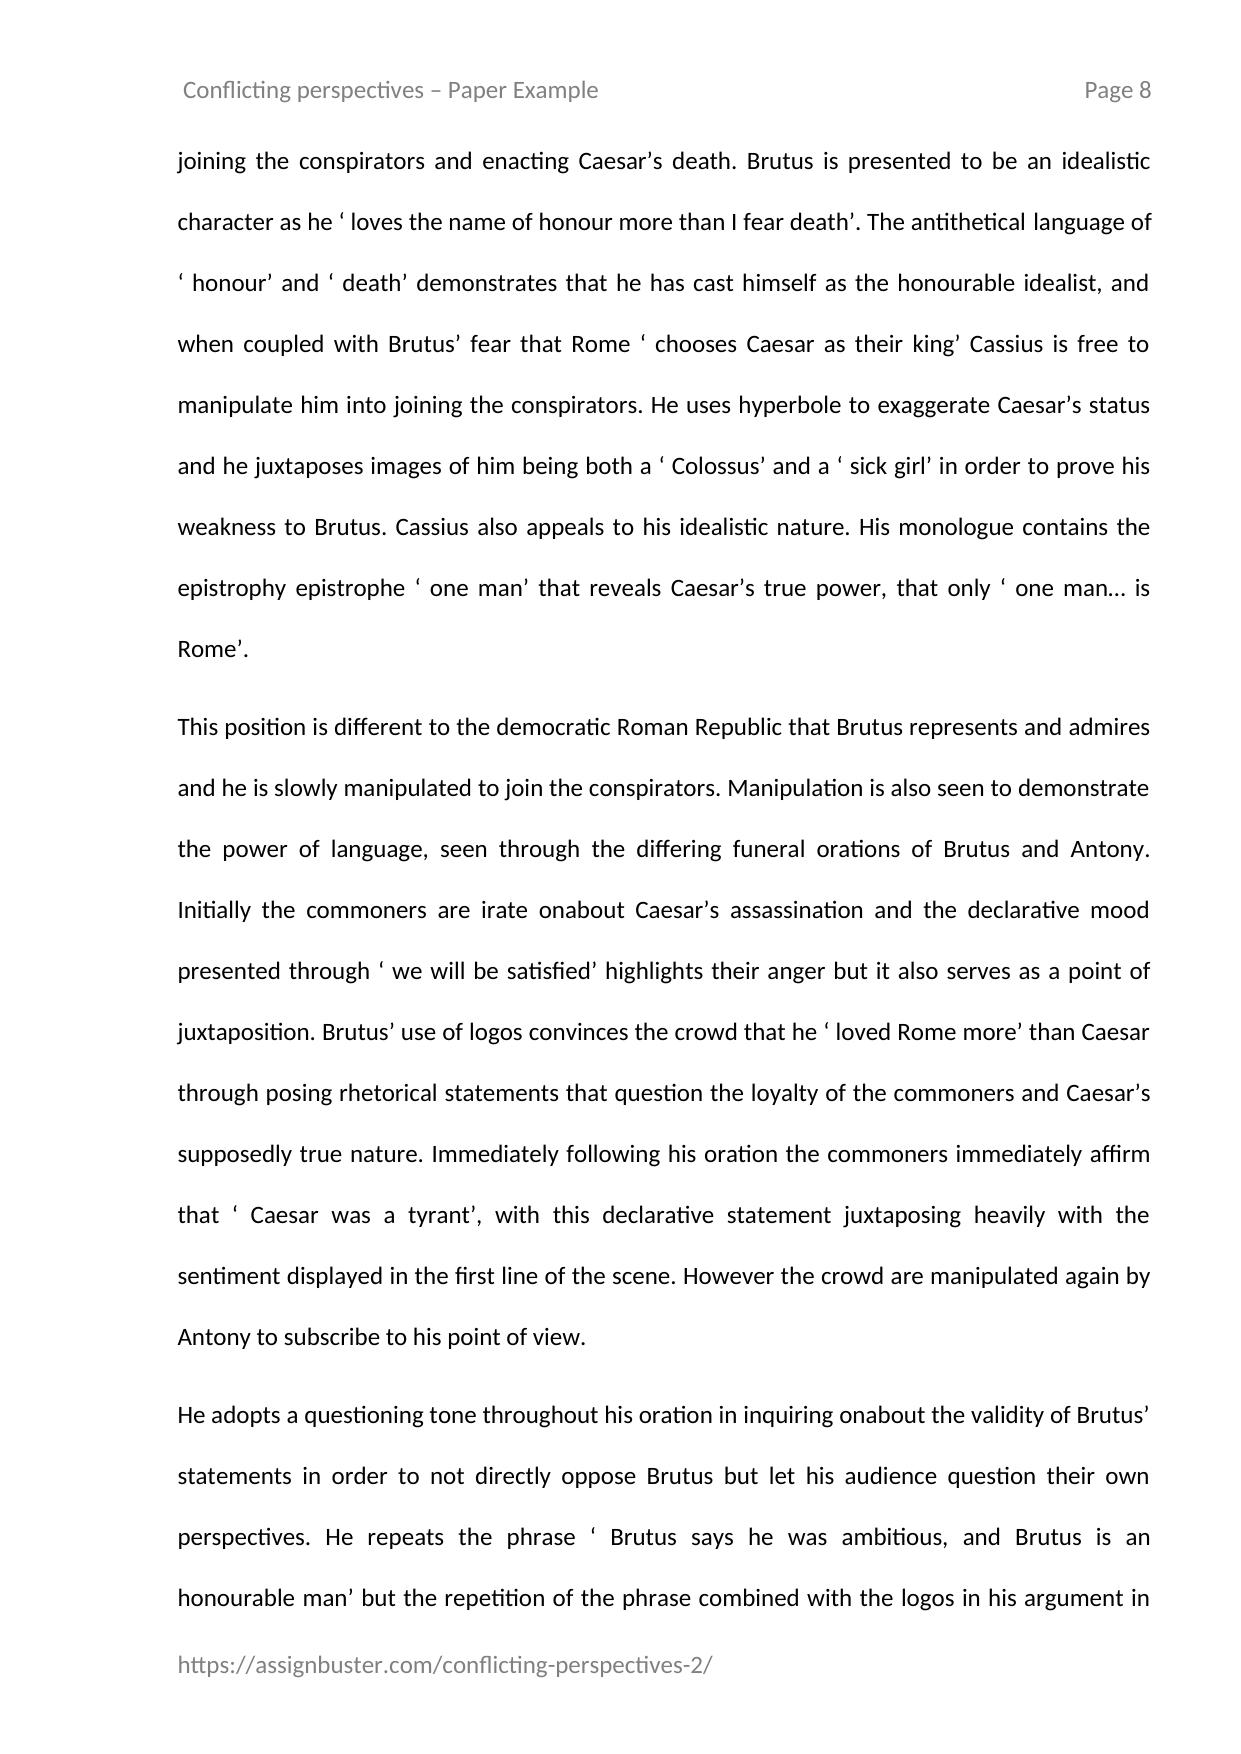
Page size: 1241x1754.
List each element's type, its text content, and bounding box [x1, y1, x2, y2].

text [177, 1399, 1152, 1613]
text This position is different to the democratic Roman Republic that Brutus represents and admires and he is slowly manipulated to join the conspirators. Manipulation is also seen to demonstrate the power of language, seen through the differing funeral orations of Brutus and Antony. Initially the commoners are irate onabout Caesar’s assassination and the declarative mood presented through ‘ we will be satisfied’ highlights their anger but it also serves as a point of juxtaposition. Brutus’ use of logos convinces the crowd that he ‘ loved Rome more’ than Caesar through posing rhetorical statements that question the loyalty of the commoners and Caesar’s supposedly true nature. Immediately following his oration the commoners immediately affirm that ‘ Caesar was a tyrant’, with this declarative statement juxtaposing heavily with the sentiment displayed in the first line of the scene. However the crowd are manipulated again by Antony to subscribe to his point of view. [177, 711, 1152, 1352]
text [177, 145, 1152, 664]
